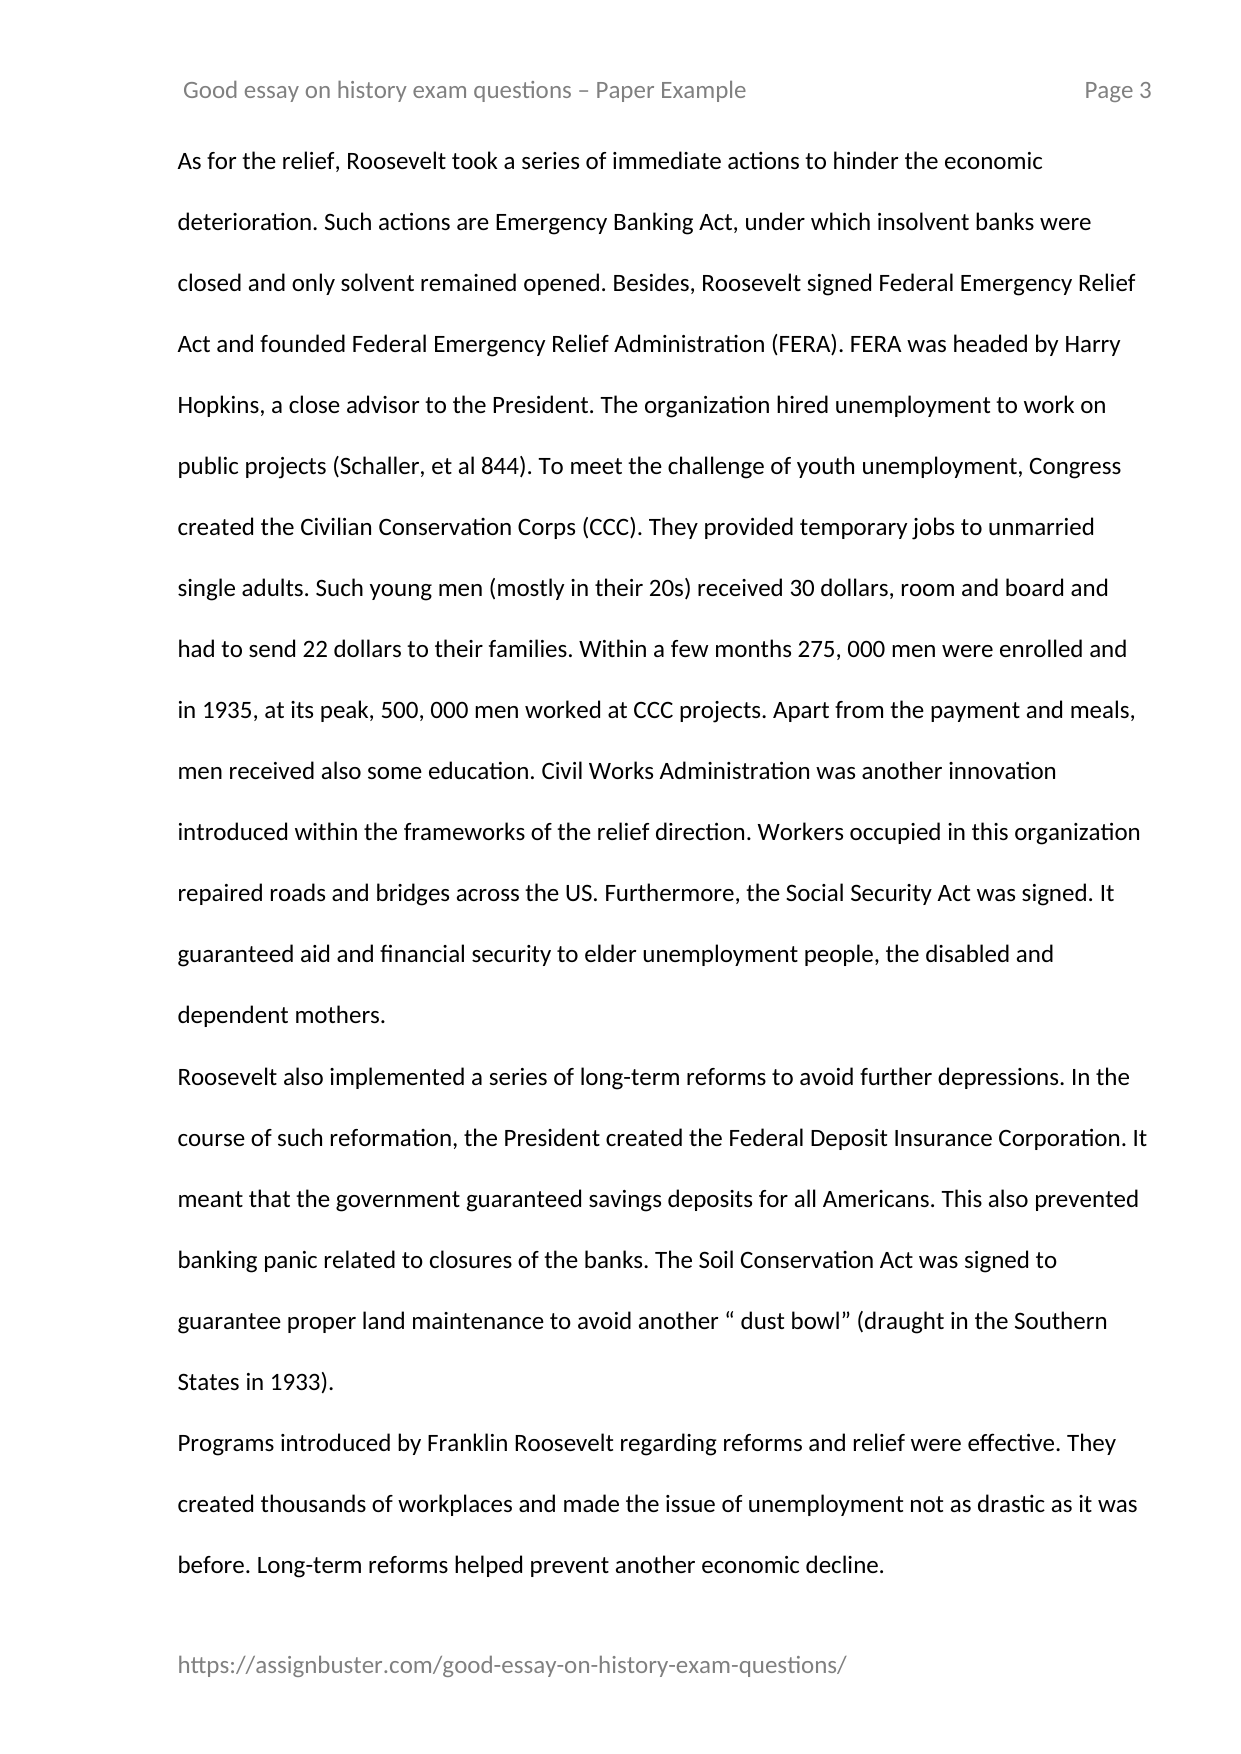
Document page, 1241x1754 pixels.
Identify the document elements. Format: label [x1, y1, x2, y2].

text [177, 145, 1152, 1579]
